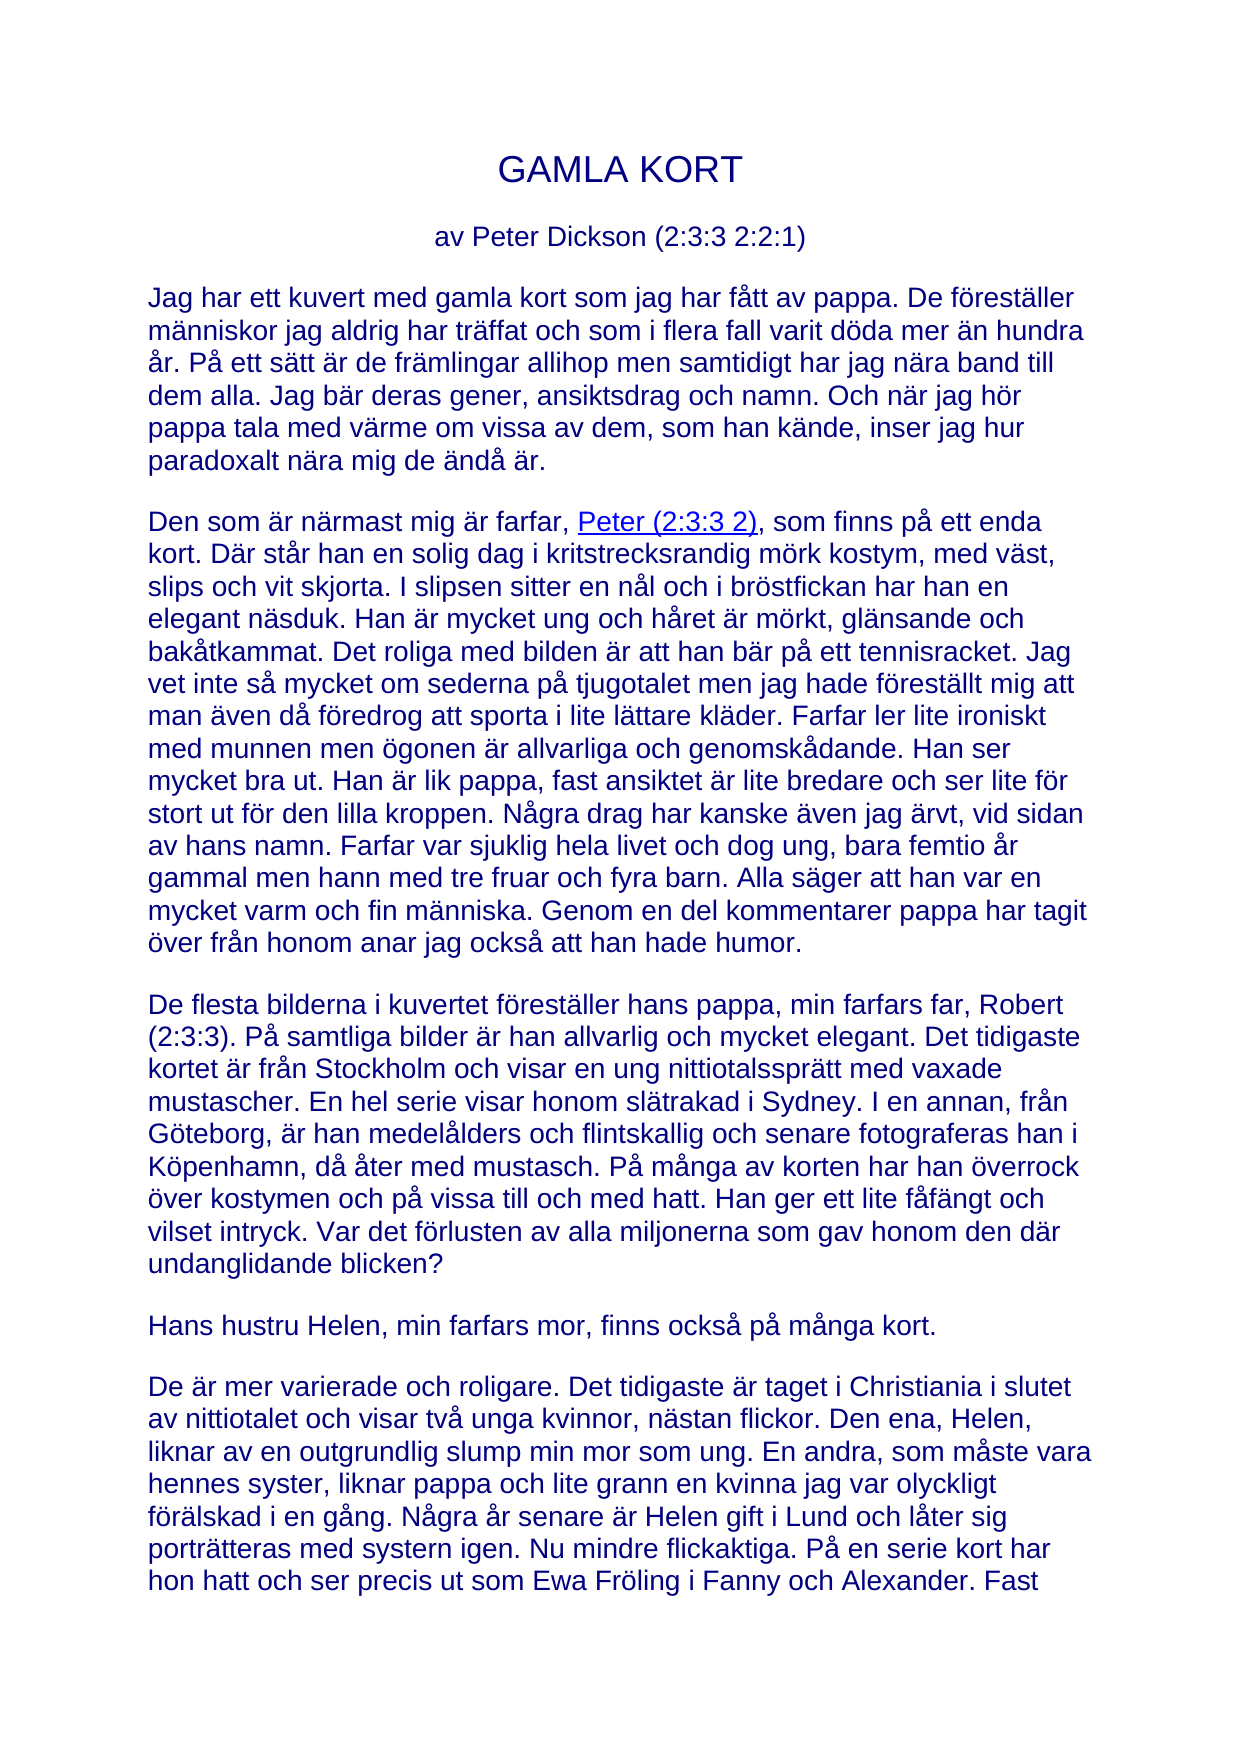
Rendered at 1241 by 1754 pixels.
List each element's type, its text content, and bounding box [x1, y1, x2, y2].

text De flesta bilderna i kuvertet föreställer hans pappa, min farfars far, Robert (2:3:3). På samtliga bilder är han allvarlig och mycket elegant. Det tidigaste kortet är från Stockholm och visar en ung nittiotalssprätt med vaxade mustascher. En hel serie visar honom slätrakad i Sydney. I en annan, från Göteborg, är han medelålders och flintskallig och senare fotograferas han i Köpenhamn, då åter med mustasch. På många av korten har han överrock över kostymen och på vissa till och med hatt. Han ger ett lite fåfängt och vilset intryck. Var det förlusten av alla miljonerna som gav honom den där undanglidande blicken? [148, 988, 1093, 1279]
text Hans hustru Helen, min farfars mor, finns också på många kort. [148, 1308, 1093, 1341]
text av Peter Dickson (2:3:3 2:2:1) [148, 220, 1093, 252]
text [148, 1370, 1093, 1597]
text GAMLA KORT [148, 148, 1093, 191]
text Jag har ett kuvert med gamla kort som jag har fått av pappa. De föreställer människor jag aldrig har träffat och som i flera fall varit döda mer än hundra år. På ett sätt är de främlingar allihop men samtidigt har jag nära band till dem alla. Jag bär deras gener, ansiktsdrag och namn. Och när jag hör pappa tala med värme om vissa av dem, som han kände, inser jag hur paradoxalt nära mig de ändå är. [148, 281, 1093, 476]
text Den som är närmast mig är farfar, Peter (2:3:3 2), som finns på ett enda kort. Där står han en solig dag i kritstrecksrandig mörk kostym, med väst, slips och vit skjorta. I slipsen sitter en nål och i bröstfickan har han en elegant näsduk. Han är mycket ung och håret är mörkt, glänsande och bakåtkammat. Det roliga med bilden är att han bär på ett tennisracket. Jag vet inte så mycket om sederna på tjugotalet men jag hade föreställt mig att man även då föredrog att sporta i lite lättare kläder. Farfar ler lite ironiskt med munnen men ögonen är allvarliga och genomskådande. Han ser mycket bra ut. Han är lik pappa, fast ansiktet är lite bredare och ser lite för stort ut för den lilla kroppen. Några drag har kanske även jag ärvt, vid sidan av hans namn. Farfar var sjuklig hela livet och dog ung, bara femtio år gammal men hann med tre fruar och fyra barn. Alla säger att han var en mycket varm och fin människa. Genom en del kommentarer pappa har tagit över från honom anar jag också att han hade humor. [148, 505, 1093, 958]
